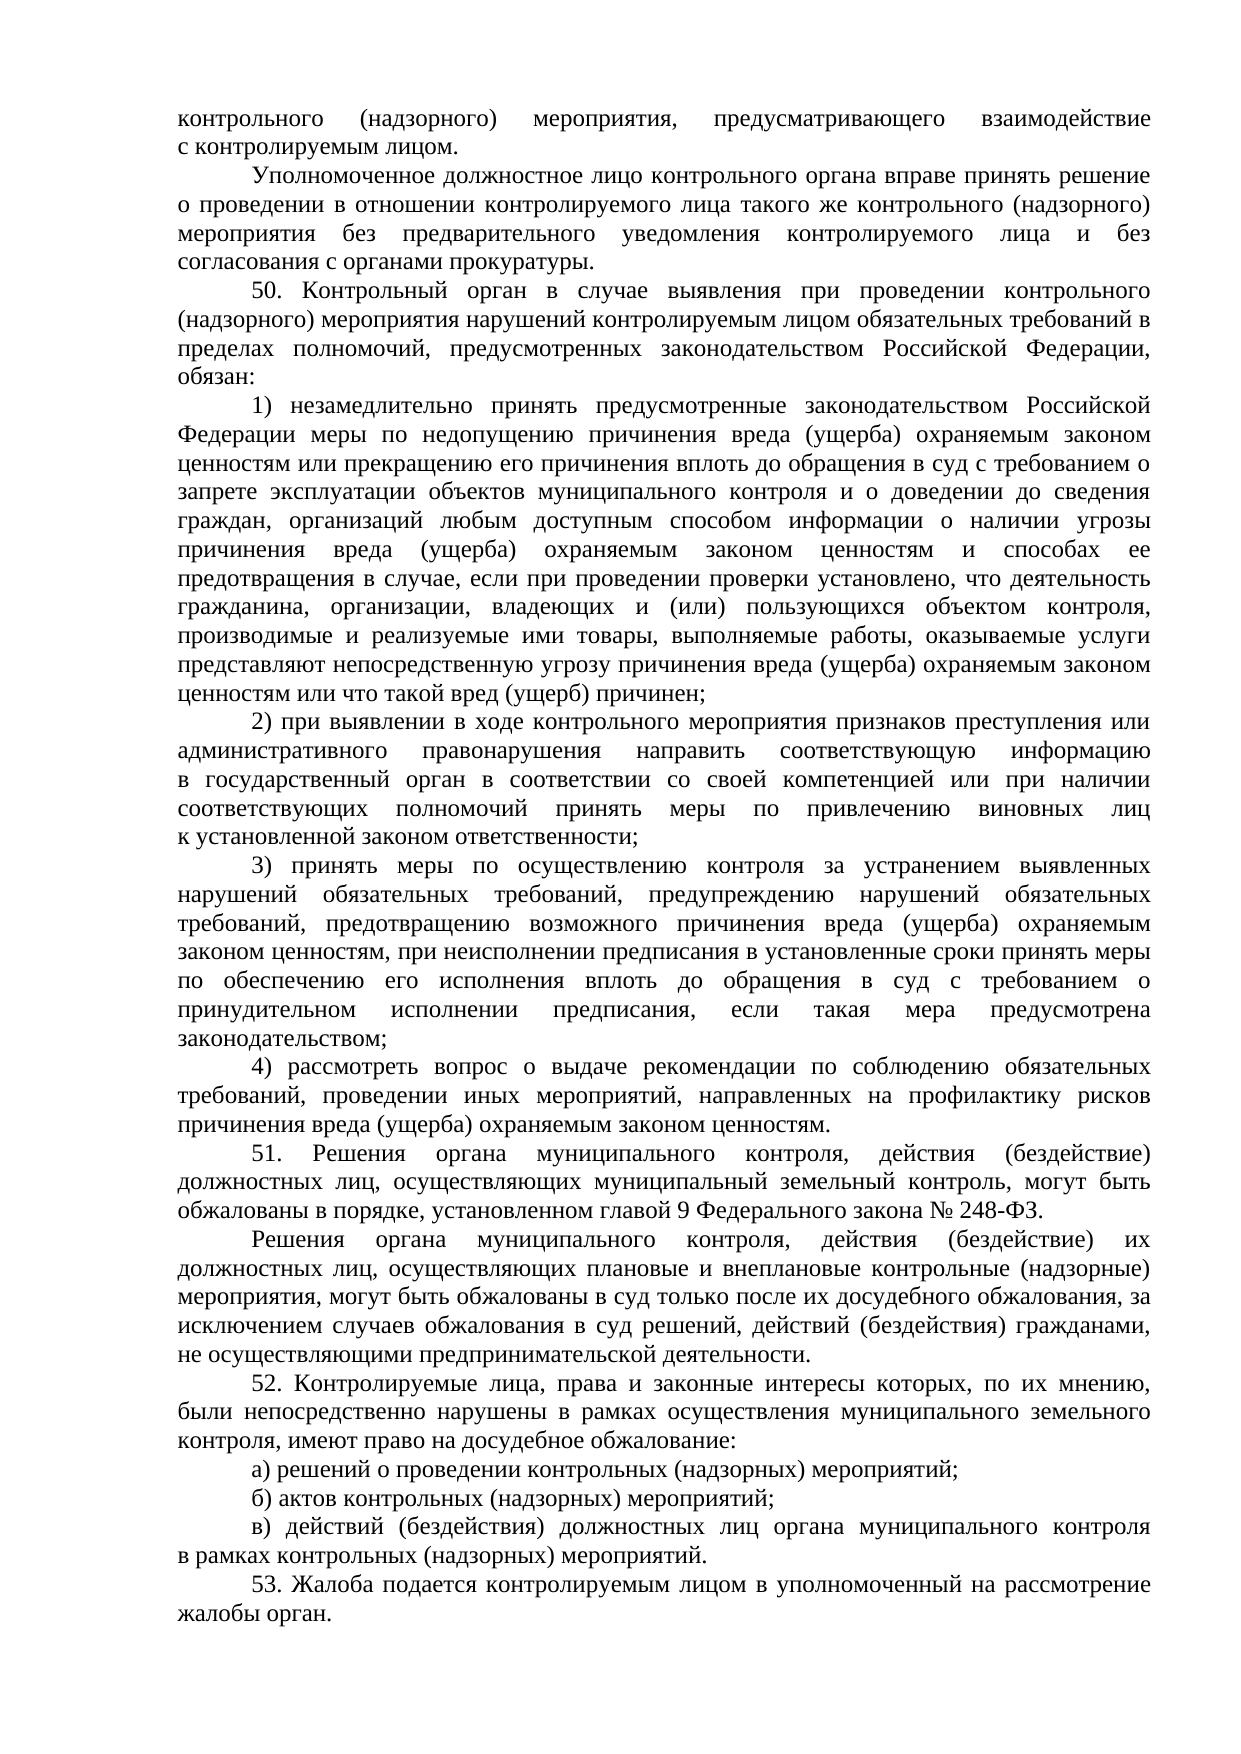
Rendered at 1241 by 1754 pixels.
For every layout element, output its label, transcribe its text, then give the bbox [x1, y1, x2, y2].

text Уполномоченное должностное лицо контрольного органа вправе принять решение о проведении в отношении контролируемого лица такого же контрольного (надзорного) мероприятия без предварительного уведомления контролируемого лица и без согласования с органами прокуратуры. [177, 160, 1152, 275]
text Решения органа муниципального контроля, действия (бездействие) их должностных лиц, осуществляющих плановые и внеплановые контрольные (надзорные) мероприятия, могут быть обжалованы в суд только после их досудебного обжалования, за исключением случаев обжалования в суд решений, действий (бездействия) гражданами, не осуществляющими предпринимательской деятельности. [177, 1224, 1152, 1368]
text б) актов контрольных (надзорных) мероприятий; [177, 1483, 1152, 1511]
text 53. Жалоба подается контролируемым лицом в уполномоченный на рассмотрение жалобы орган. [177, 1569, 1152, 1626]
text 2) при выявлении в ходе контрольного мероприятия признаков преступления или административного правонарушения направить соответствующую информацию в государственный орган в соответствии со своей компетенцией или при наличии соответствующих полномочий принять меры по привлечению виновных лиц к установленной законом ответственности; [177, 706, 1152, 850]
text 51. Решения органа муниципального контроля, действия (бездействие) должностных лиц, осуществляющих муниципальный земельный контроль, могут быть обжалованы в порядке, установленном главой 9 Федерального закона № 248-ФЗ. [177, 1138, 1152, 1224]
text 52. Контролируемые лица, права и законные интересы которых, по их мнению, были непосредственно нарушены в рамках осуществления муниципального земельного контроля, имеют право на досудебное обжалование: [177, 1368, 1152, 1454]
text 3) принять меры по осуществлению контроля за устранением выявленных нарушений обязательных требований, предупреждению нарушений обязательных требований, предотвращению возможного причинения вреда (ущерба) охраняемым законом ценностям, при неисполнении предписания в установленные сроки принять меры по обеспечению его исполнения вплоть до обращения в суд с требованием о принудительном исполнении предписания, если такая мера предусмотрена законодательством; [177, 850, 1152, 1051]
text 1) незамедлительно принять предусмотренные законодательством Российской Федерации меры по недопущению причинения вреда (ущерба) охраняемым законом ценностям или прекращению его причинения вплоть до обращения в суд с требованием о запрете эксплуатации объектов муниципального контроля и о доведении до сведения граждан, организаций любым доступным способом информации о наличии угрозы причинения вреда (ущерба) охраняемым законом ценностям и способах ее предотвращения в случае, если при проведении проверки установлено, что деятельность гражданина, организации, владеющих и (или) пользующихся объектом контроля, производимые и реализуемые ими товары, выполняемые работы, оказываемые услуги представляют непосредственную угрозу причинения вреда (ущерба) охраняемым законом ценностям или что такой вред (ущерб) причинен; [177, 390, 1152, 706]
text 50. Контрольный орган в случае выявления при проведении контрольного (надзорного) мероприятия нарушений контролируемым лицом обязательных требований в пределах полномочий, предусмотренных законодательством Российской Федерации, обязан: [177, 275, 1152, 390]
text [177, 103, 1152, 160]
text 4) рассмотреть вопрос о выдаче рекомендации по соблюдению обязательных требований, проведении иных мероприятий, направленных на профилактику рисков причинения вреда (ущерба) охраняемым законом ценностям. [177, 1051, 1152, 1138]
text в) действий (бездействия) должностных лиц органа муниципального контроля в рамках контрольных (надзорных) мероприятий. [177, 1511, 1152, 1569]
text а) решений о проведении контрольных (надзорных) мероприятий; [177, 1454, 1152, 1483]
